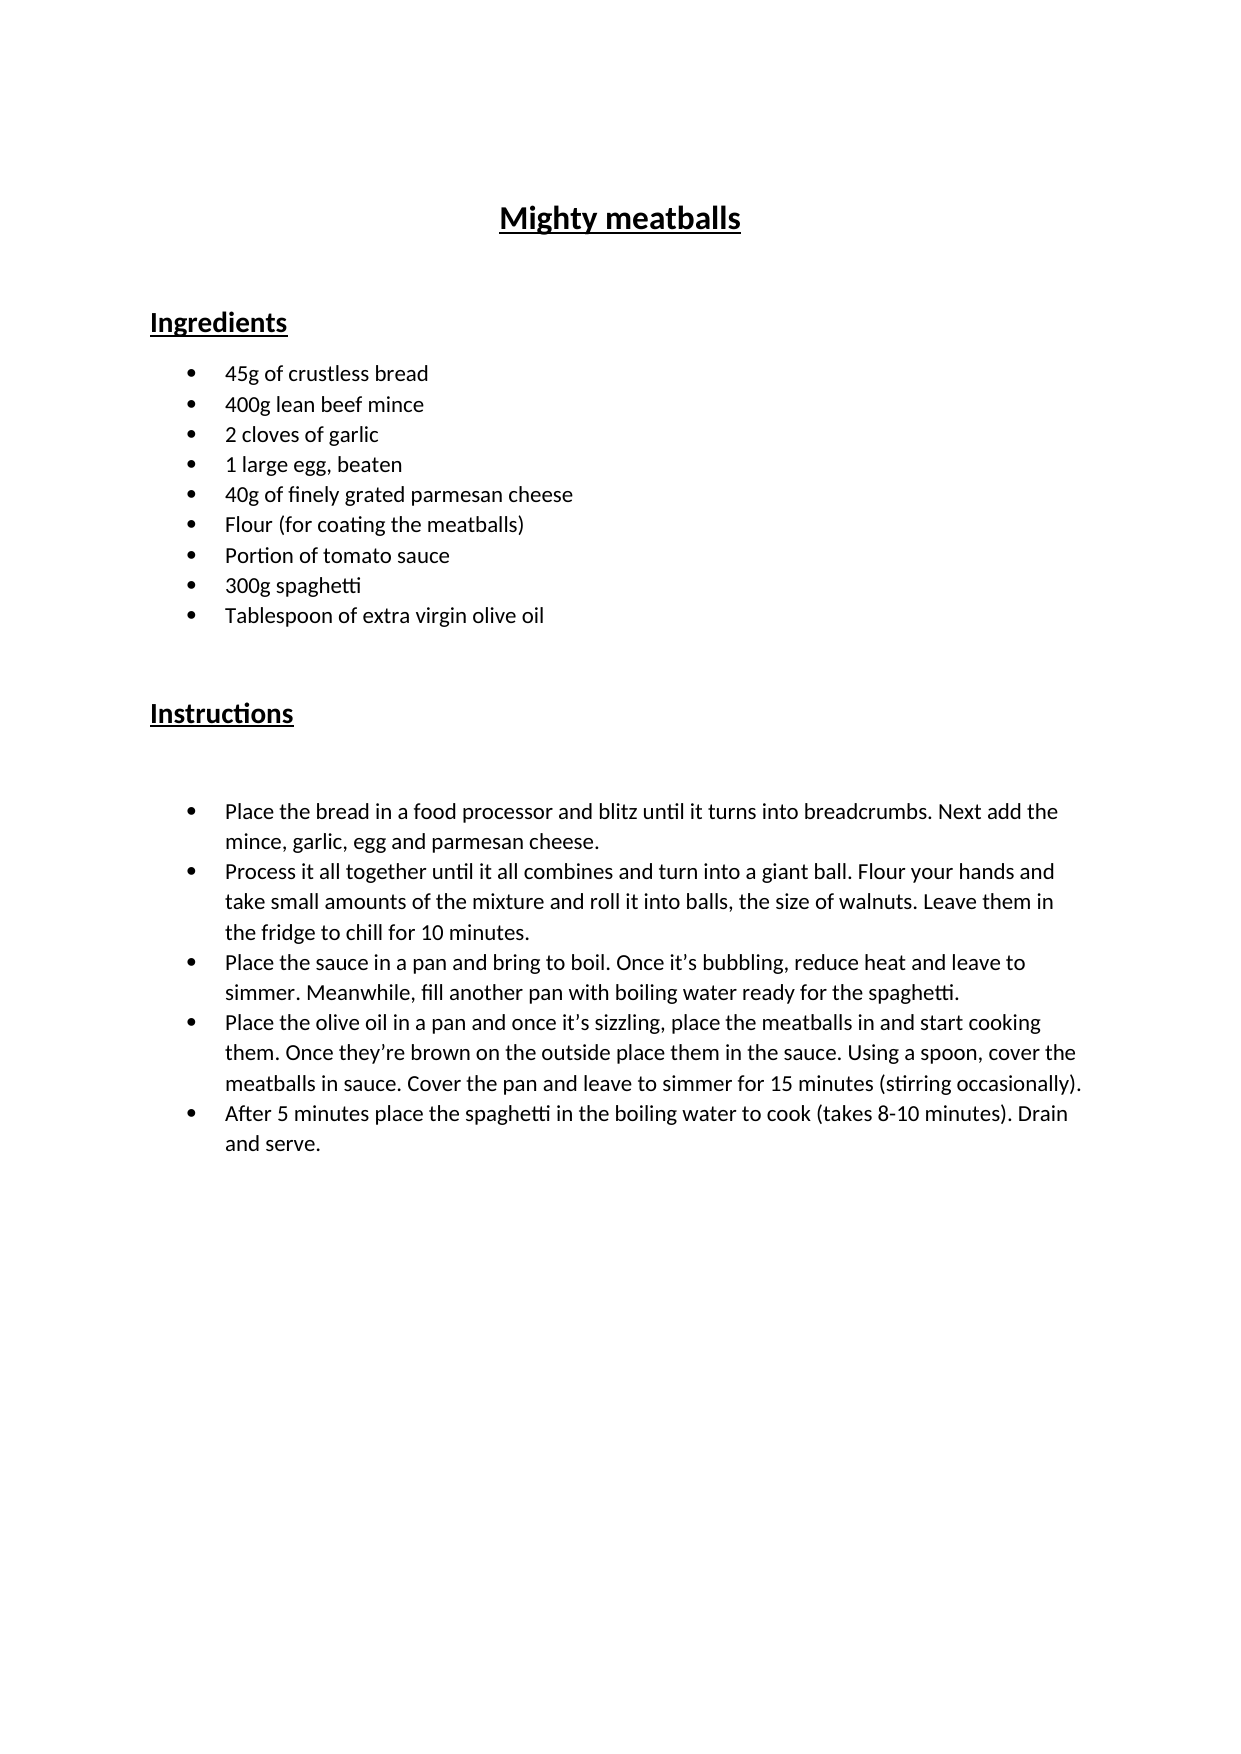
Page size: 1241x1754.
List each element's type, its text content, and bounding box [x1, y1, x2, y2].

list Place the bread in a food processor and blitz until it turns into breadcrumbs. Next add the mince, garlic, egg and parmesan cheese. [187, 797, 1090, 855]
list Portion of tomato sauce [187, 541, 1090, 569]
text Ingredients [150, 304, 1090, 340]
list After 5 minutes place the spaghetti in the boiling water to cook (takes 8-10 minutes). Drain and serve. [187, 1099, 1090, 1157]
list Place the olive oil in a pan and once it’s sizzling, place the meatballs in and start cooking them. Once they’re brown on the outside place them in the sauce. Using a spoon, cover the meatballs in sauce. Cover the pan and leave to simmer for 15 minutes (stirring occasionally). [187, 1008, 1090, 1097]
list Place the sauce in a pan and bring to boil. Once it’s bubbling, reduce heat and leave to simmer. Meanwhile, fill another pan with boiling water ready for the spaghetti. [187, 948, 1090, 1006]
list Flour (for coating the meatballs) [187, 511, 1090, 538]
list 400g lean beef mince [187, 390, 1090, 418]
list Process it all together until it all combines and turn into a giant ball. Flour your hands and take small amounts of the mixture and roll it into balls, the size of walnuts. Leave them in the fridge to chill for 10 minutes. [187, 857, 1090, 946]
text Instructions [150, 695, 1090, 731]
list 40g of finely grated parmesan cheese [187, 480, 1090, 508]
list Tablespoon of extra virgin olive oil [187, 601, 1090, 629]
list 1 large egg, beaten [187, 450, 1090, 478]
list 2 cloves of garlic [187, 420, 1090, 448]
list 300g spaghetti [187, 571, 1090, 599]
text Mighty meatballs [150, 197, 1090, 238]
list 45g of crustless bread [187, 359, 1090, 387]
